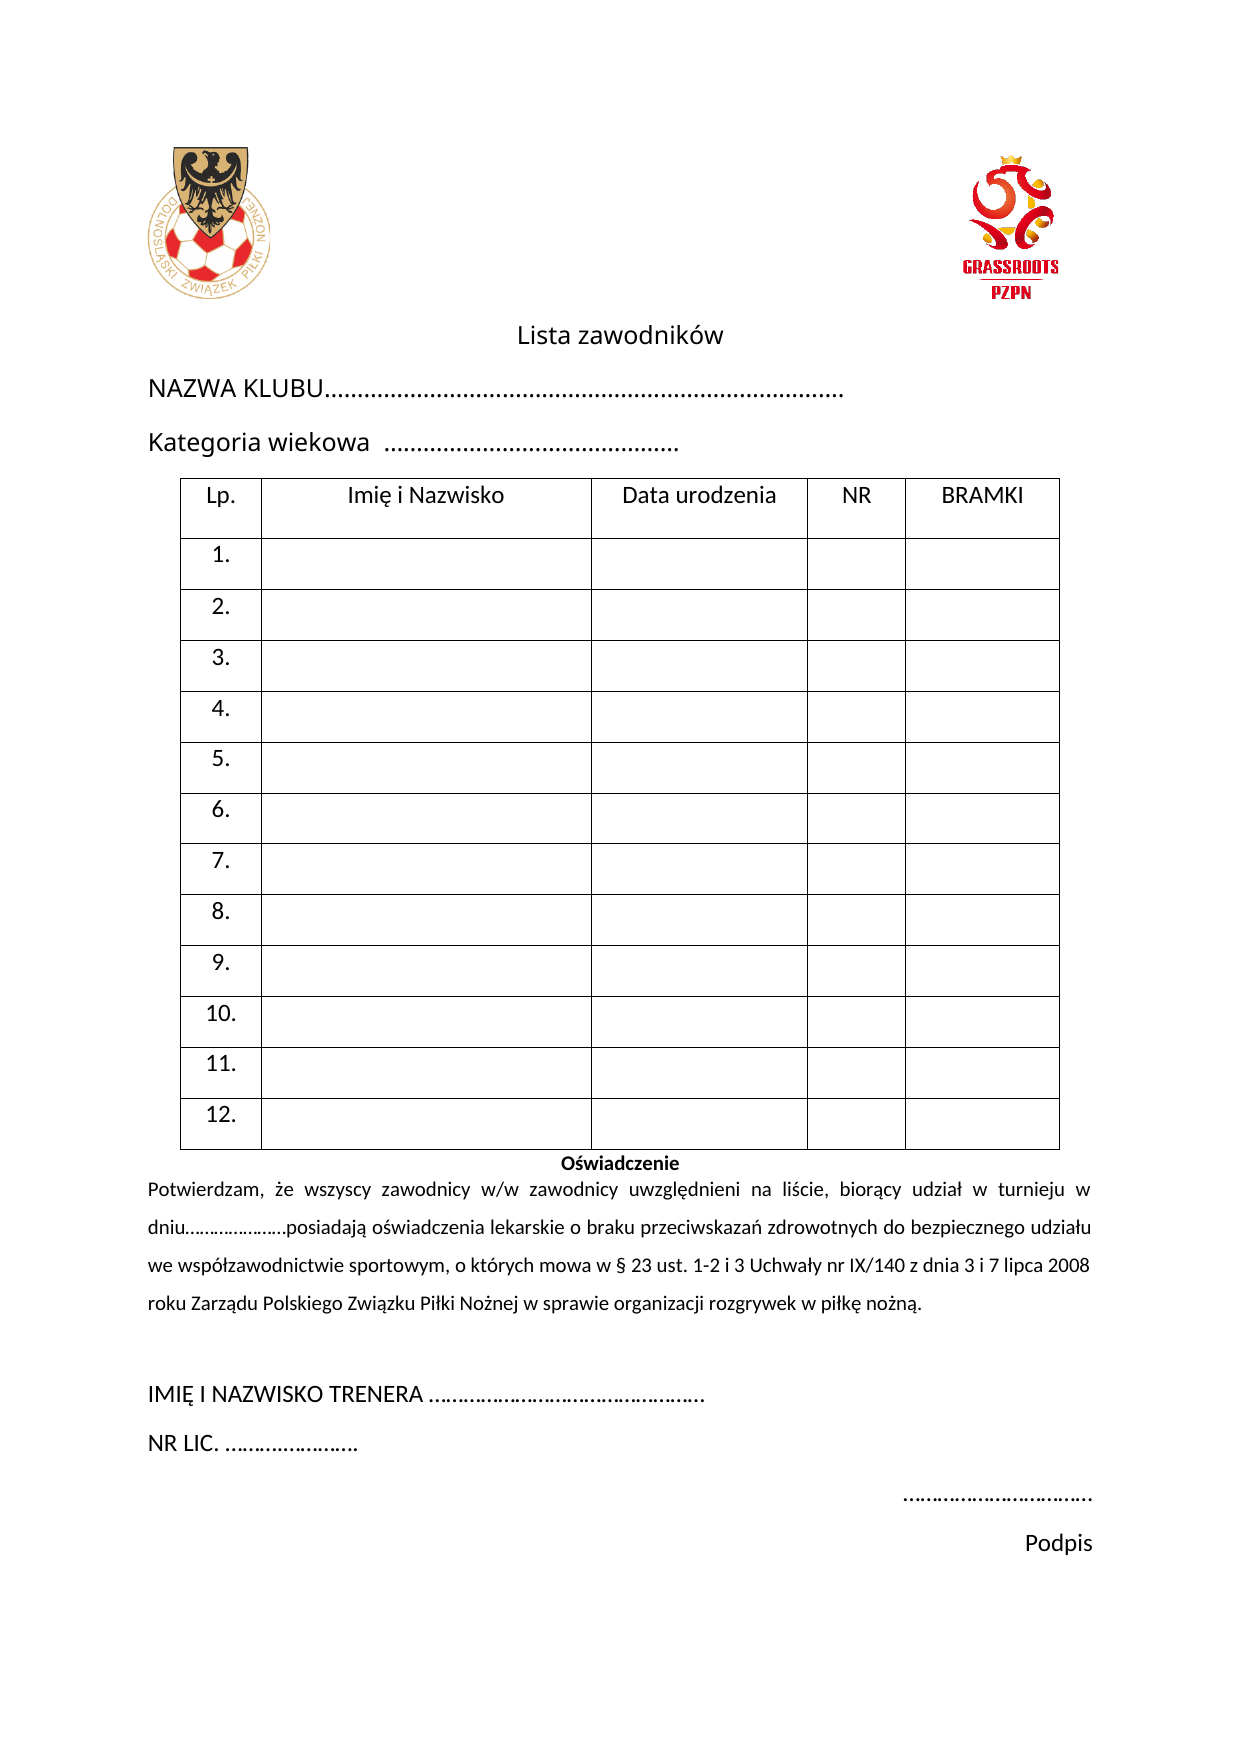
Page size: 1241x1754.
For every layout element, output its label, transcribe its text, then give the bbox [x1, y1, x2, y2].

text …………………………… [148, 1477, 1093, 1508]
table_cell 3. [181, 641, 261, 691]
table_cell 7. [181, 844, 261, 894]
table_cell [262, 895, 591, 945]
table_cell [262, 946, 591, 996]
table_cell 9. [181, 946, 261, 996]
table_cell [808, 743, 905, 792]
table_cell [262, 641, 591, 691]
table_cell [808, 539, 905, 589]
table_cell [262, 997, 591, 1047]
table_cell [592, 1048, 807, 1097]
table_cell [592, 590, 807, 640]
text NAZWA KLUBU……………………………………………………………………. [148, 371, 1093, 405]
text Lista zawodników [148, 317, 1093, 352]
table_cell [808, 1099, 905, 1149]
table_cell [592, 946, 807, 996]
table_cell [906, 946, 1059, 996]
table_cell 8. [181, 895, 261, 945]
table_cell [906, 1099, 1059, 1149]
table_cell [592, 794, 807, 843]
table_cell [592, 743, 807, 792]
text IMIĘ I NAZWISKO TRENERA ………………………………………… [148, 1378, 1093, 1408]
text Podpis [148, 1527, 1093, 1557]
table_header Imię i Nazwisko [262, 479, 591, 537]
table_cell [262, 1099, 591, 1149]
text Potwierdzam, że wszyscy zawodnicy w/w zawodnicy uwzględnieni na liście, biorący udział w turnieju w dniu…………………posiadają oświadczenia lekarskie o braku przeciwskazań zdrowotnych do bezpiecznego udziału we współzawodnictwie sportowym, o których mowa w § 23 ust. 1-2 i 3 Uchwały nr IX/140 z dnia 3 i 7 lipca 2008 roku Zarządu Polskiego Związku Piłki Nożnej w sprawie organizacji rozgrywek w piłkę nożną. [148, 1176, 1093, 1316]
table_header Lp. [181, 479, 261, 537]
table_cell [906, 743, 1059, 792]
table_cell [906, 539, 1059, 589]
table_cell [808, 997, 905, 1047]
table_cell 1. [181, 539, 261, 589]
picture [963, 155, 1059, 299]
table_cell [808, 946, 905, 996]
table_cell 2. [181, 590, 261, 640]
table_cell [262, 539, 591, 589]
table_cell 10. [181, 997, 261, 1047]
table_cell 4. [181, 692, 261, 742]
text NR LIC. ……….…………. [148, 1427, 1093, 1458]
table_cell [262, 743, 591, 792]
table_header NR [808, 479, 905, 537]
table_cell [906, 590, 1059, 640]
table_cell [592, 1099, 807, 1149]
table_cell [906, 1048, 1059, 1097]
table_cell 6. [181, 794, 261, 843]
table_cell [906, 895, 1059, 945]
table_cell [906, 997, 1059, 1047]
table_cell [262, 692, 591, 742]
table_cell [808, 1048, 905, 1097]
table_cell [262, 844, 591, 894]
table_cell [262, 1048, 591, 1097]
table_cell [592, 539, 807, 589]
table_cell [906, 641, 1059, 691]
table_cell [808, 641, 905, 691]
table_header BRAMKI [906, 479, 1059, 537]
table_cell [808, 794, 905, 843]
table_cell [808, 895, 905, 945]
text Kategoria wiekowa ……………………………………… [148, 424, 1093, 458]
table_cell [906, 692, 1059, 742]
table_cell [906, 794, 1059, 843]
table_header Data urodzenia [592, 479, 807, 537]
table_cell 12. [181, 1099, 261, 1149]
table_cell [906, 844, 1059, 894]
table_cell 5. [181, 743, 261, 792]
text Oświadczenie [148, 1150, 1093, 1176]
table_cell [592, 844, 807, 894]
table_cell [808, 844, 905, 894]
picture [147, 147, 271, 299]
table_cell [592, 895, 807, 945]
table_cell [808, 692, 905, 742]
table_cell [262, 590, 591, 640]
table_cell [592, 997, 807, 1047]
table_cell 11. [181, 1048, 261, 1097]
table_cell [262, 794, 591, 843]
table_cell [592, 641, 807, 691]
table_cell [592, 692, 807, 742]
table_cell [808, 590, 905, 640]
